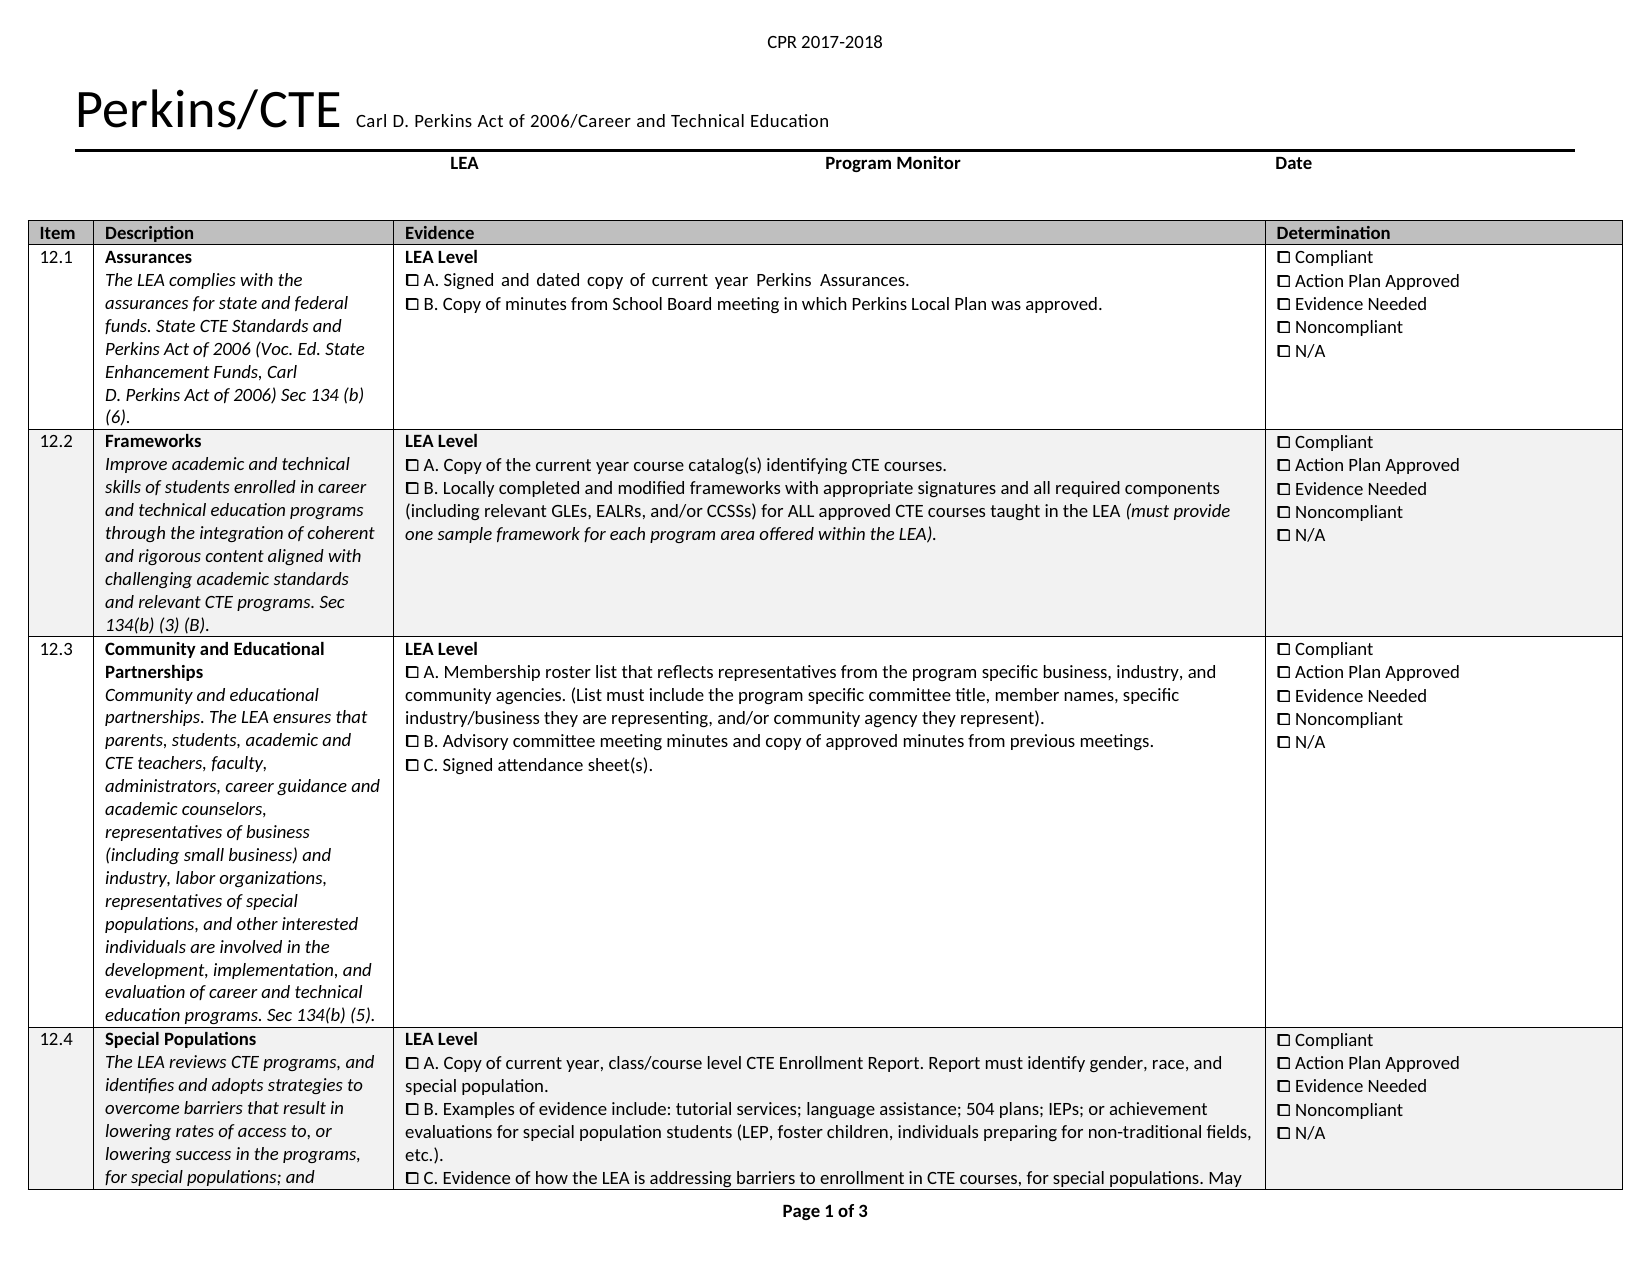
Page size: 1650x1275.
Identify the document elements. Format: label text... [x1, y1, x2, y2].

table_cell Community and Educational Partnerships Community and educational partnerships. The LEA ensures that parents, students, academic and CTE teachers, faculty, administrators, career guidance and academic counselors, representatives of business (including small business) and industry, labor organizations, representatives of special populations, and other interested individuals are involved in the development, implementation, and evaluation of career and technical education programs. Sec 134(b) (5). [94, 637, 393, 1027]
table_cell 12.4 [29, 1028, 93, 1189]
table_header Evidence [394, 221, 1265, 244]
table_header Item [29, 221, 93, 244]
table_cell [394, 1028, 1265, 1189]
table_cell ⧠ Compliant ⧠ Action Plan Approved ⧠ Evidence Needed ⧠ Noncompliant ⧠ N/A [1266, 245, 1622, 429]
table_cell LEA Level ⧠ A. Signed and dated copy of current year Perkins Assurances. ⧠ B. Copy of minutes from School Board meeting in which Perkins Local Plan was approved. [394, 245, 1265, 429]
table_cell LEA Level ⧠ A. Membership roster list that reflects representatives from the program specific business, industry, and community agencies. (List must include the program specific committee title, member names, specific industry/business they are representing, and/or community agency they represent). ⧠ B. Advisory committee meeting minutes and copy of approved minutes from previous meetings. ⧠ C. Signed attendance sheet(s). [394, 637, 1265, 1027]
table_cell 12.1 [29, 245, 93, 429]
table_cell ⧠ Compliant ⧠ Action Plan Approved ⧠ Evidence Needed ⧠ Noncompliant ⧠ N/A [1266, 430, 1622, 636]
table_cell ⧠ Compliant ⧠ Action Plan Approved ⧠ Evidence Needed ⧠ Noncompliant ⧠ N/A [1266, 637, 1622, 1027]
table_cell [94, 1028, 393, 1189]
table_cell Assurances The LEA complies with the assurances for state and federal funds. State CTE Standards and Perkins Act of 2006 (Voc. Ed. State Enhancement Funds, Carl D. Perkins Act of 2006) Sec 134 (b) (6). [94, 245, 393, 429]
table_header Determination [1266, 221, 1622, 244]
table_cell LEA Level ⧠ A. Copy of the current year course catalog(s) identifying CTE courses. ⧠ B. Locally completed and modified frameworks with appropriate signatures and all required components (including relevant GLEs, EALRs, and/or CCSSs) for ALL approved CTE courses taught in the LEA (must provide one sample framework for each program area offered within the LEA). [394, 430, 1265, 636]
text LEA Program Monitor Date [75, 152, 1575, 174]
table_cell 12.3 [29, 637, 93, 1027]
title Perkins/CTE Carl D. Perkins Act of 2006/Career and Technical Education [75, 75, 1575, 149]
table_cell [1266, 1028, 1622, 1189]
table_cell 12.2 [29, 430, 93, 636]
table_cell Frameworks Improve academic and technical skills of students enrolled in career and technical education programs through the integration of coherent and rigorous content aligned with challenging academic standards and relevant CTE programs. Sec 134(b) (3) (B). [94, 430, 393, 636]
table_header Description [94, 221, 393, 244]
